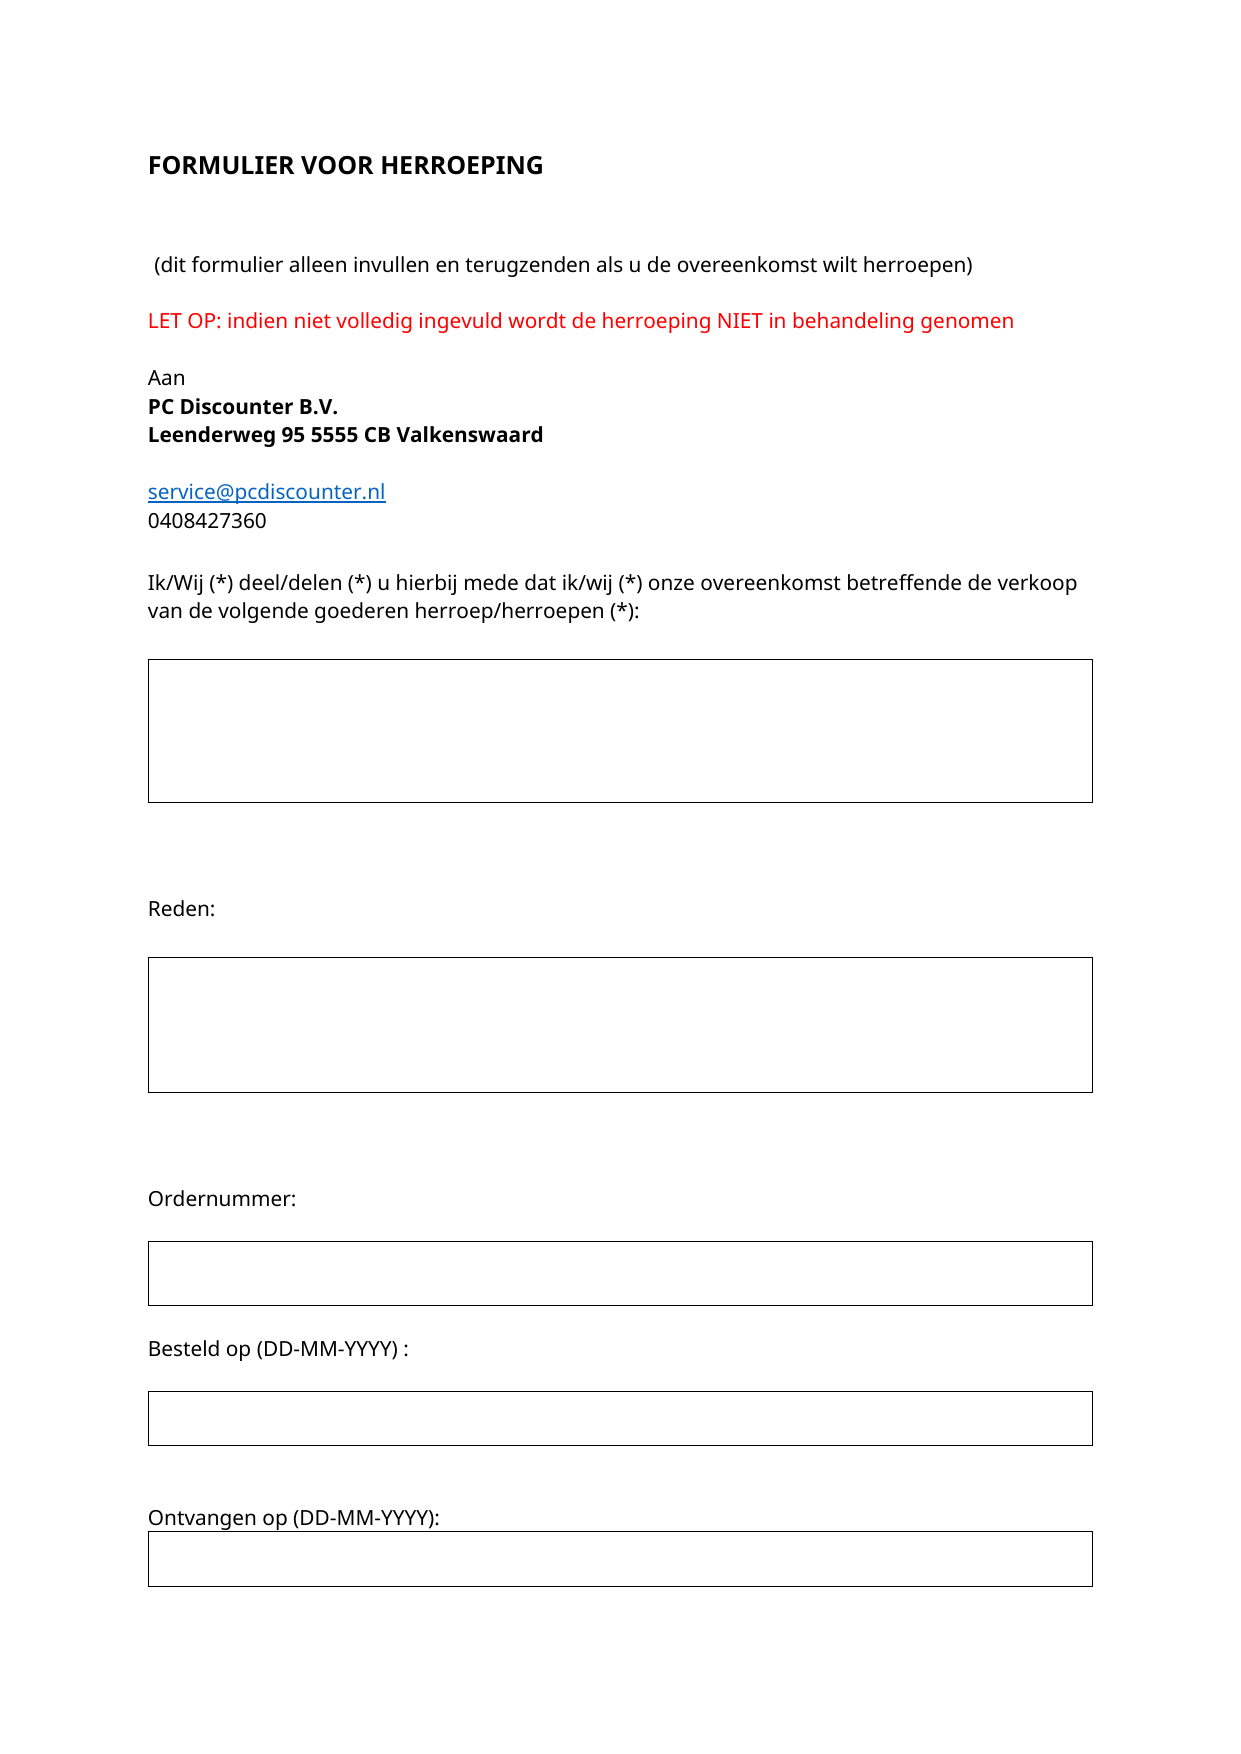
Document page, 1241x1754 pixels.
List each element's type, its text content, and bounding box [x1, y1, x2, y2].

text PC Discounter B.V. [148, 392, 1093, 420]
text LET OP: indien niet volledig ingevuld wordt de herroeping NIET in behandeling genomen [148, 307, 1093, 335]
text Besteld op (DD-MM-YYYY) : [148, 1334, 1093, 1362]
table_header [149, 958, 1092, 1092]
text service@pcdiscounter.nl [148, 477, 1093, 506]
text FORMULIER VOOR HERROEPING [148, 148, 1093, 182]
text Leenderweg 95 5555 CB Valkenswaard [148, 420, 1093, 449]
text Ik/Wij (*) deel/delen (*) u hierbij mede dat ik/wij (*) onze overeenkomst betreffende de verkoop van de volgende goederen herroep/herroepen (*): [148, 568, 1093, 659]
text Aan [148, 335, 1093, 392]
text Ontvangen op (DD-MM-YYYY): [148, 1503, 1093, 1531]
table_header [149, 660, 1092, 802]
text 0408427360 [148, 506, 1093, 568]
text (dit formulier alleen invullen en terugzenden als u de overeenkomst wilt herroepen) [148, 250, 1093, 278]
text Ordernummer: [148, 1184, 1093, 1212]
table_header [149, 1392, 1092, 1445]
table_header [149, 1532, 1092, 1586]
text Reden: [148, 894, 1093, 957]
table_header [149, 1242, 1092, 1304]
